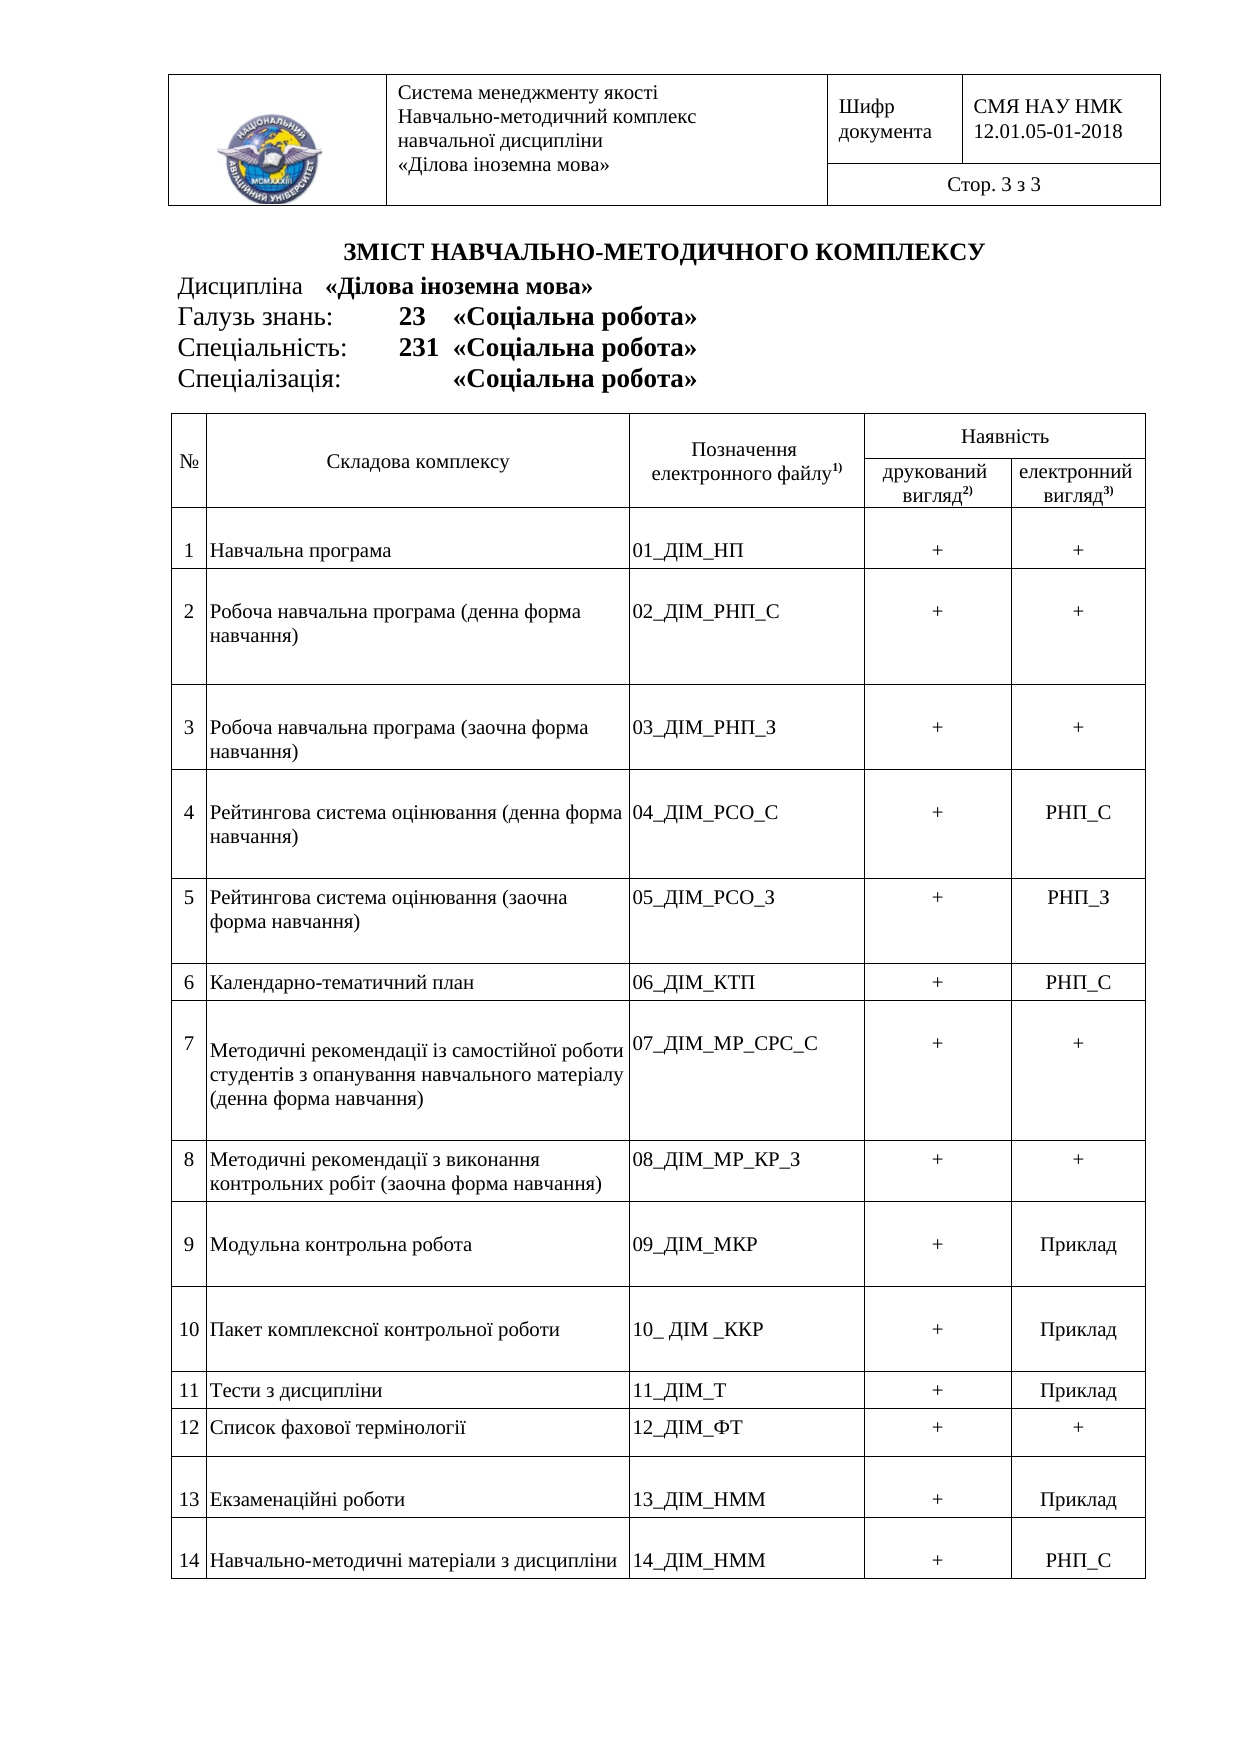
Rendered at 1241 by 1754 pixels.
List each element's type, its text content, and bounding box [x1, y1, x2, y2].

text Дисципліна «Ділова іноземна мова» [177, 271, 1152, 300]
table_cell + [865, 1518, 1011, 1578]
table_cell Календарно-тематичний план [207, 964, 629, 1000]
table_cell Приклад [1012, 1287, 1145, 1371]
table_cell 12 [172, 1409, 206, 1456]
table_cell 07_ДІМ_МР_СРС_С [630, 1001, 864, 1140]
table_cell + [865, 1202, 1011, 1286]
table_cell РНП_С [1012, 964, 1145, 1000]
table_cell РНП_С [1012, 1518, 1145, 1578]
table_cell Методичні рекомендації із самостійної роботи студентів з опанування навчального матеріалу (денна форма навчання) [207, 1001, 629, 1140]
picture [215, 111, 322, 203]
table_cell 9 [172, 1202, 206, 1286]
table_cell + [1012, 685, 1145, 769]
table_cell + [1012, 1141, 1145, 1201]
subtitle Спеціалізація: «Соціальна робота» [177, 362, 1152, 394]
table_cell Приклад [1012, 1372, 1145, 1408]
table_cell Приклад [1012, 1202, 1145, 1286]
table_header № [172, 414, 206, 507]
table_cell Методичні рекомендації з виконання контрольних робіт (заочна форма навчання) [207, 1141, 629, 1201]
table_cell 8 [172, 1141, 206, 1201]
table_cell РНП_С [1012, 770, 1145, 878]
table_cell + [865, 685, 1011, 769]
table_header Наявність [865, 414, 1145, 458]
table_cell + [865, 569, 1011, 684]
table_cell 13 [172, 1457, 206, 1517]
table_cell 06_ДІМ_КТП [630, 964, 864, 1000]
table_cell + [1012, 1001, 1145, 1140]
table_cell + [865, 964, 1011, 1000]
table_cell + [1012, 508, 1145, 568]
table_cell Список фахової термінології [207, 1409, 629, 1456]
table_cell + [865, 1409, 1011, 1456]
table_cell Пакет комплексної контрольної роботи [207, 1287, 629, 1371]
table_cell Модульна контрольна робота [207, 1202, 629, 1286]
table_cell Приклад [1012, 1457, 1145, 1517]
table_cell Робоча навчальна програма (денна форма навчання) [207, 569, 629, 684]
table_cell 3 [172, 685, 206, 769]
table_header Позначення електронного файлу1) [630, 414, 864, 507]
table_cell Рейтингова система оцінювання (денна форма навчання) [207, 770, 629, 878]
table_cell Тести з дисципліни [207, 1372, 629, 1408]
table_cell електронний вигляд3) [1012, 459, 1145, 507]
table_cell + [1012, 1409, 1145, 1456]
table_cell + [865, 1287, 1011, 1371]
table_cell + [865, 879, 1011, 963]
table_cell 08_ДІМ_МР_КР_З [630, 1141, 864, 1201]
table_cell 12_ДІМ_ФТ [630, 1409, 864, 1456]
table_cell 2 [172, 569, 206, 684]
table_cell 6 [172, 964, 206, 1000]
text Зміст Навчально-методичного Комплексу [177, 237, 1152, 266]
table_cell Рейтингова система оцінювання (заочна форма навчання) [207, 879, 629, 963]
table_cell + [865, 1457, 1011, 1517]
table_cell 09_ДІМ_МКР [630, 1202, 864, 1286]
table_cell 01_ДІМ_НП [630, 508, 864, 568]
table_cell РНП_З [1012, 879, 1145, 963]
table_cell 14_ДІМ_НММ [630, 1518, 864, 1578]
table_cell 11 [172, 1372, 206, 1408]
table_cell + [865, 770, 1011, 878]
table_cell Навчальна програма [207, 508, 629, 568]
table_cell + [865, 1141, 1011, 1201]
table_cell 10 [172, 1287, 206, 1371]
table_cell 04_ДІМ_РСО_С [630, 770, 864, 878]
subtitle Спеціальність: 231 «Соціальна робота» [177, 331, 1152, 362]
table_cell + [865, 1372, 1011, 1408]
table_cell + [1012, 569, 1145, 684]
subtitle Галузь знань: 23 «Соціальна робота» [177, 300, 1152, 331]
table_cell 10_ ДІМ _ККР [630, 1287, 864, 1371]
table_cell 7 [172, 1001, 206, 1140]
table_cell 14 [172, 1518, 206, 1578]
table_cell + [865, 508, 1011, 568]
table_cell 11_ДІМ_Т [630, 1372, 864, 1408]
table_cell 03_ДІМ_РНП_З [630, 685, 864, 769]
table_cell Робоча навчальна програма (заочна форма навчання) [207, 685, 629, 769]
table_cell 13_ДІМ_НММ [630, 1457, 864, 1517]
table_header Складова комплексу [207, 414, 629, 507]
table_cell 4 [172, 770, 206, 878]
table_cell 5 [172, 879, 206, 963]
table_cell Екзаменаційні роботи [207, 1457, 629, 1517]
table_cell Навчально-методичні матеріали з дисципліни [207, 1518, 629, 1578]
table_cell + [865, 1001, 1011, 1140]
table_cell 02_ДІМ_РНП_С [630, 569, 864, 684]
table_cell 05_ДІМ_РСО_З [630, 879, 864, 963]
table_cell 1 [172, 508, 206, 568]
